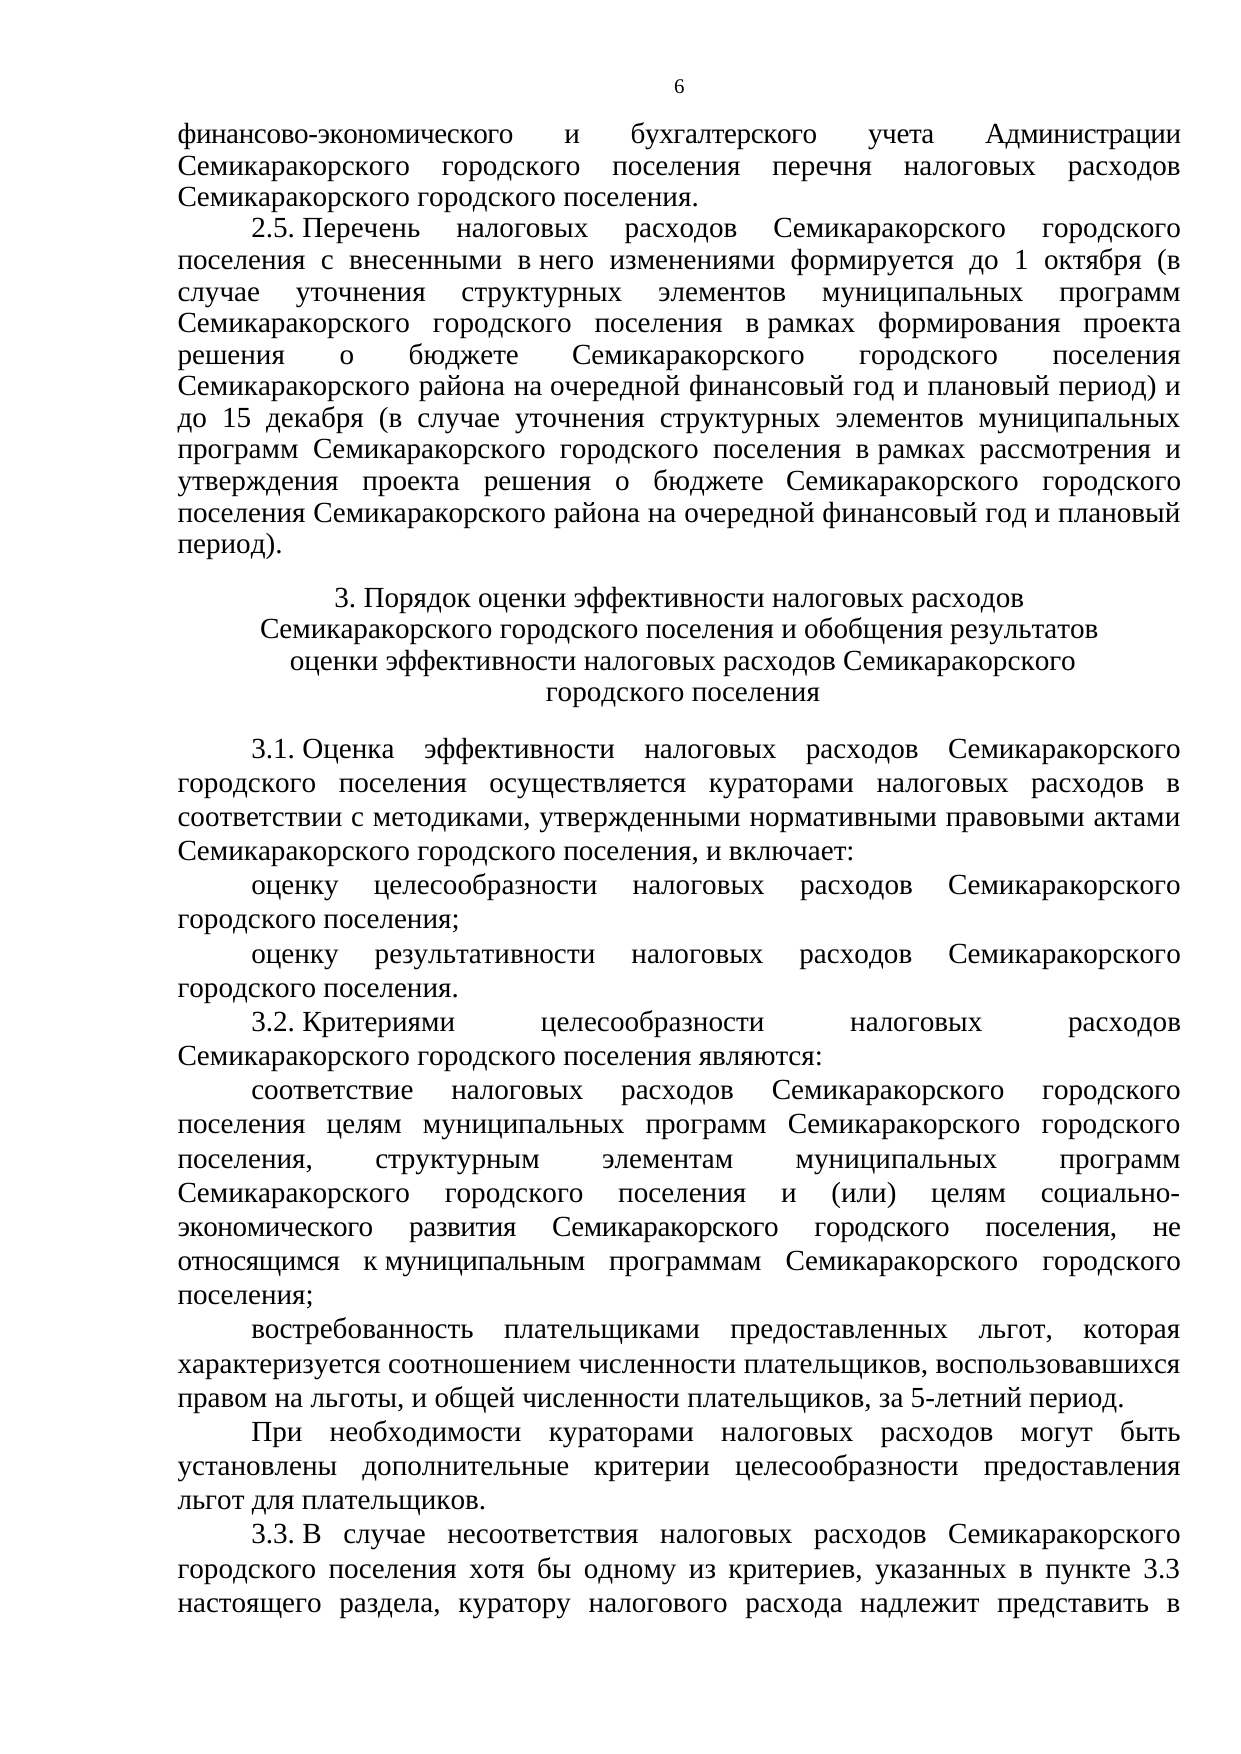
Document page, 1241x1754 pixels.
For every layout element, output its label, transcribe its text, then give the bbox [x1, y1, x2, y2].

text 3. Порядок оценки эффективности налоговых расходов [177, 582, 1181, 614]
text городского поселения [177, 677, 1181, 708]
text оценки эффективности налоговых расходов Семикаракорского [177, 645, 1181, 677]
text Семикаракорского городского поселения и обобщения результатов [177, 614, 1181, 645]
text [177, 118, 1181, 213]
text 2.5. Перечень налоговых расходов Семикаракорского городского поселения с внесенными в него изменениями формируется до 1 октября (в случае уточнения структурных элементов муниципальных программ Семикаракорского городского поселения в рамках формирования проекта решения о бюджете Семикаракорского городского поселения Семикаракорского района на очередной финансовый год и плановый период) и до 15 декабря (в случае уточнения структурных элементов муниципальных программ Семикаракорского городского поселения в рамках рассмотрения и утверждения проекта решения о бюджете Семикаракорского городского поселения Семикаракорского района на очередной финансовый год и плановый период). [177, 213, 1181, 560]
text соответствие налоговых расходов Семикаракорского городского поселения целям муниципальных программ Семикаракорского городского поселения, структурным элементам муниципальных программ Семикаракорского городского поселения и (или) целям социально-экономического развития Семикаракорского городского поселения, не относящимся к муниципальным программам Семикаракорского городского поселения; [177, 1072, 1181, 1311]
text 3.1. Оценка эффективности налоговых расходов Семикаракорского городского поселения осуществляется кураторами налоговых расходов в соответствии с методиками, утвержденными нормативными правовыми актами Семикаракорского городского поселения, и включает: [177, 731, 1181, 867]
text востребованность плательщиками предоставленных льгот, которая характеризуется соотношением численности плательщиков, воспользовавшихся правом на льготы, и общей численности плательщиков, за 5-летний период. [177, 1312, 1181, 1413]
text 3.2. Критериями целесообразности налоговых расходов Семикаракорского городского поселения являются: [177, 1004, 1181, 1072]
text оценку результативности налоговых расходов Семикаракорского городского поселения. [177, 936, 1181, 1003]
text При необходимости кураторами налоговых расходов могут быть установлены дополнительные критерии целесообразности предоставления льгот для плательщиков. [177, 1414, 1181, 1516]
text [177, 1517, 1181, 1618]
text оценку целесообразности налоговых расходов Семикаракорского городского поселения; [177, 867, 1181, 935]
